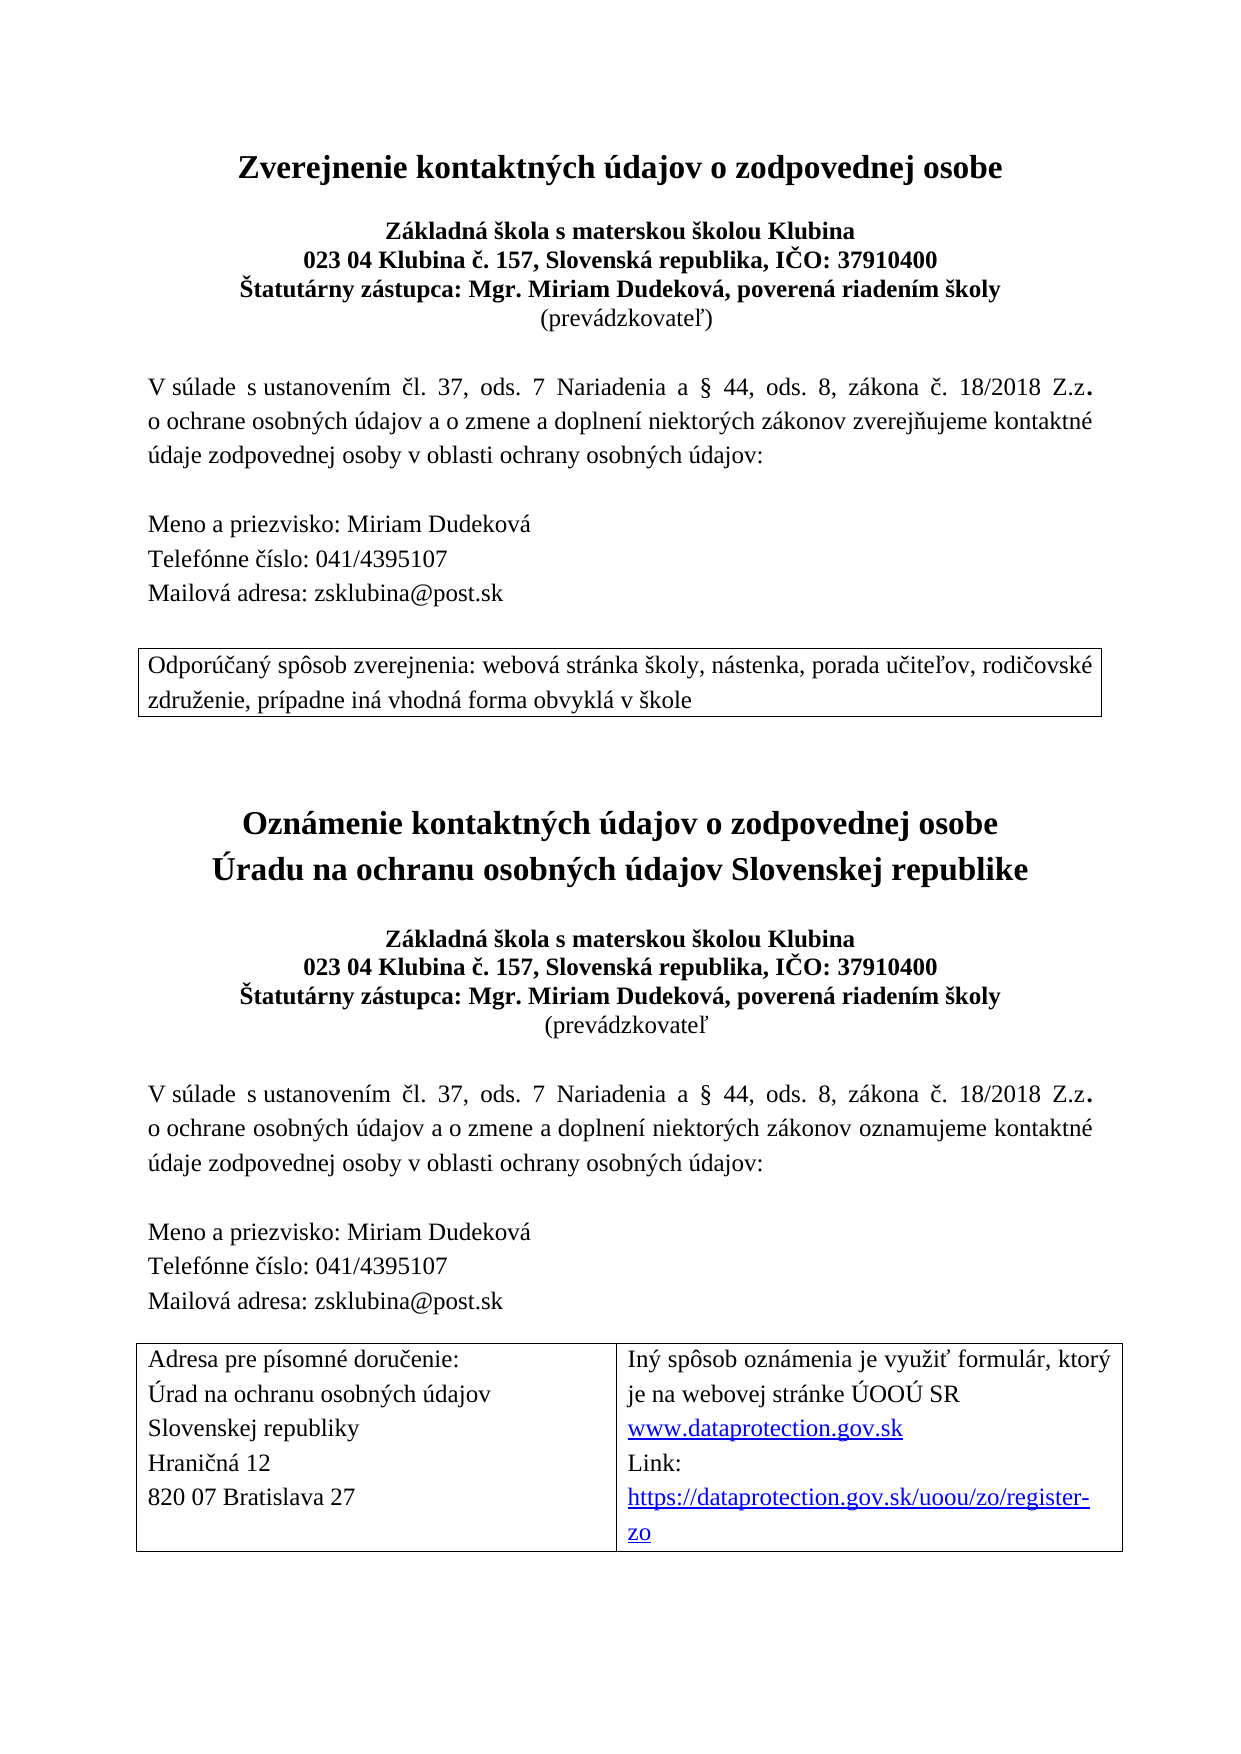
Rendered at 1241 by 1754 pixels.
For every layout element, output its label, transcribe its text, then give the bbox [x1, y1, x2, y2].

text Mailová adresa: zsklubina@post.sk [148, 578, 1093, 607]
text Základná škola s materskou školou Klubina [148, 216, 1093, 245]
text Oznámenie kontaktných údajov o zodpovednej osobe [148, 803, 1093, 841]
text Mailová adresa: zsklubina@post.sk [148, 1286, 1093, 1314]
text Telefónne číslo: 041/4395107 [148, 544, 1093, 573]
text Základná škola s materskou školou Klubina [148, 924, 1093, 952]
text Telefónne číslo: 041/4395107 [148, 1251, 1093, 1280]
text Odporúčaný spôsob zverejnenia: webová stránka školy, nástenka, porada učiteľov, rodičovské združenie, prípadne iná vhodná forma obvyklá v škole [139, 649, 1101, 716]
text (prevádzkovateľ) [148, 303, 1093, 331]
text V súlade s ustanovením čl. 37, ods. 7 Nariadenia a § 44, ods. 8, zákona č. 18/2018 Z.z. o ochrane osobných údajov a o zmene a doplnení niektorých zákonov oznamujeme kontaktné údaje zodpovednej osoby v oblasti ochrany osobných údajov: [148, 1079, 1093, 1177]
text Meno a priezvisko: Miriam Dudeková [148, 1217, 1093, 1246]
text Štatutárny zástupca: Mgr. Miriam Dudeková, poverená riadením školy [148, 981, 1093, 1010]
text 023 04 Klubina č. 157, Slovenská republika, IČO: 37910400 [148, 245, 1093, 274]
text 023 04 Klubina č. 157, Slovenská republika, IČO: 37910400 [148, 952, 1093, 981]
text Štatutárny zástupca: Mgr. Miriam Dudeková, poverená riadením školy [148, 274, 1093, 303]
text V súlade s ustanovením čl. 37, ods. 7 Nariadenia a § 44, ods. 8, zákona č. 18/2018 Z.z. o ochrane osobných údajov a o zmene a doplnení niektorých zákonov zverejňujeme kontaktné údaje zodpovednej osoby v oblasti ochrany osobných údajov: [148, 372, 1093, 469]
text Meno a priezvisko: Miriam Dudeková [148, 509, 1093, 538]
table_header Adresa pre písomné doručenie: Úrad na ochranu osobných údajov Slovenskej republiky Hraničná 12 820 07 Bratislava 27 [137, 1344, 616, 1551]
text (prevádzkovateľ [148, 1010, 1093, 1039]
table_header Iný spôsob oznámenia je využiť formulár, ktorý je na webovej stránke ÚOOÚ SR www.dataprotection.gov.sk Link: https://dataprotection.gov.sk/uoou/zo/register-zo [617, 1344, 1122, 1551]
text Úradu na ochranu osobných údajov Slovenskej republike [148, 849, 1093, 887]
text Zverejnenie kontaktných údajov o zodpovednej osobe [148, 148, 1093, 186]
